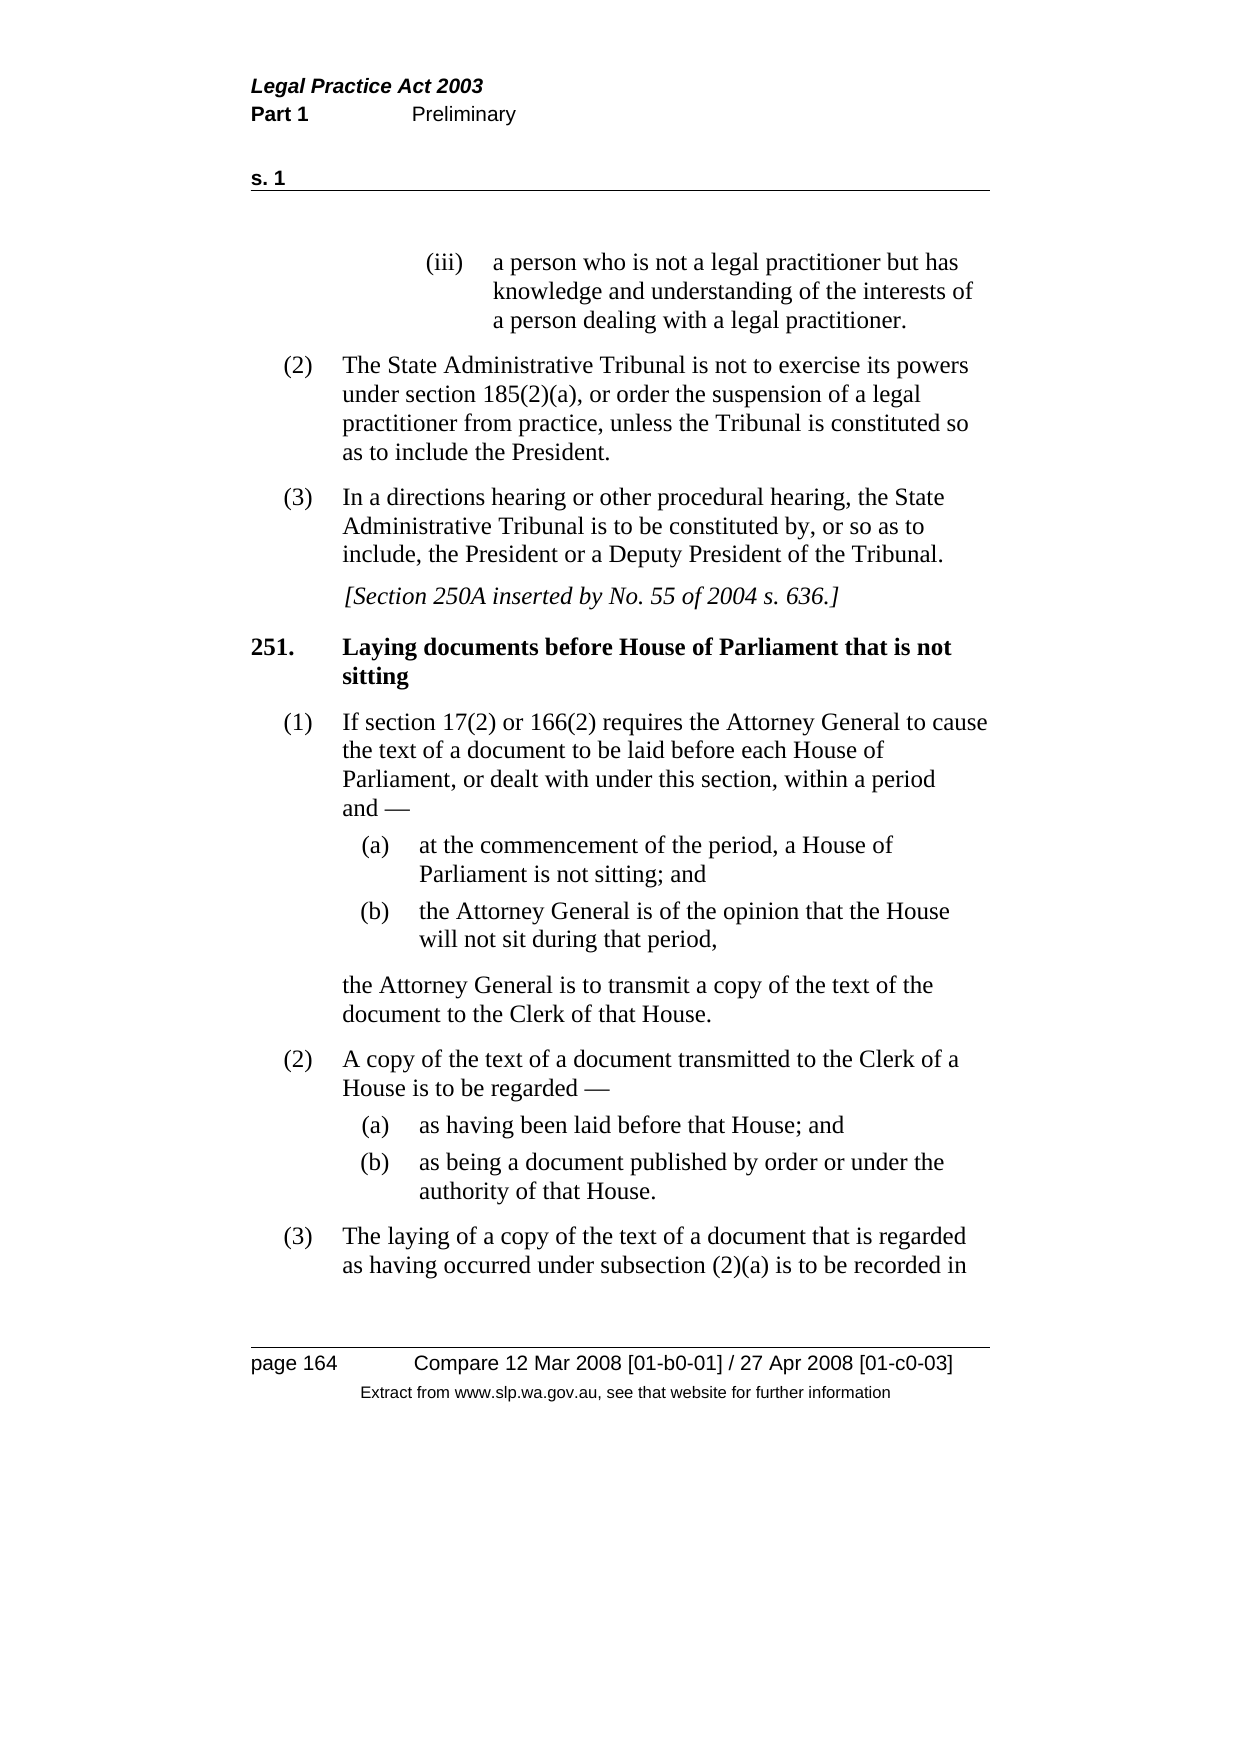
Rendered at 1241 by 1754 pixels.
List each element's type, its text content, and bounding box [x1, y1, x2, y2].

text (a) at the commencement of the period, a House of Parliament is not sitting; and [251, 830, 990, 887]
text (iii) a person who is not a legal practitioner but has knowledge and understanding of the interests of a person dealing with a legal practitioner. [251, 247, 990, 334]
text (3) In a directions hearing or other procedural hearing, the State Administrative Tribunal is to be constituted by, or so as to include, the President or a Deputy President of the Tribunal. [251, 482, 990, 568]
text (1) If section 17(2) or 166(2) requires the Attorney General to cause the text of a document to be laid before each House of Parliament, or dealt with under this section, within a period and — [251, 707, 990, 822]
text [Section 250A inserted by No. 55 of 2004 s. 636.] [251, 581, 990, 609]
text (b) as being a document published by order or under the authority of that House. [251, 1147, 990, 1204]
text (b) the Attorney General is of the opinion that the House will not sit during that period, [251, 896, 990, 953]
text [251, 1221, 990, 1279]
text (2) A copy of the text of a document transmitted to the Clerk of a House is to be regarded — [251, 1044, 990, 1102]
text (2) The State Administrative Tribunal is not to exercise its powers under section 185(2)(a), or order the suspension of a legal practitioner from practice, unless the Tribunal is constituted so as to include the President. [251, 350, 990, 465]
text the Attorney General is to transmit a copy of the text of the document to the Clerk of that House. [251, 970, 990, 1027]
text (a) as having been laid before that House; and [251, 1110, 990, 1139]
subtitle 251. Laying documents before House of Parliament that is not sitting [251, 632, 990, 690]
